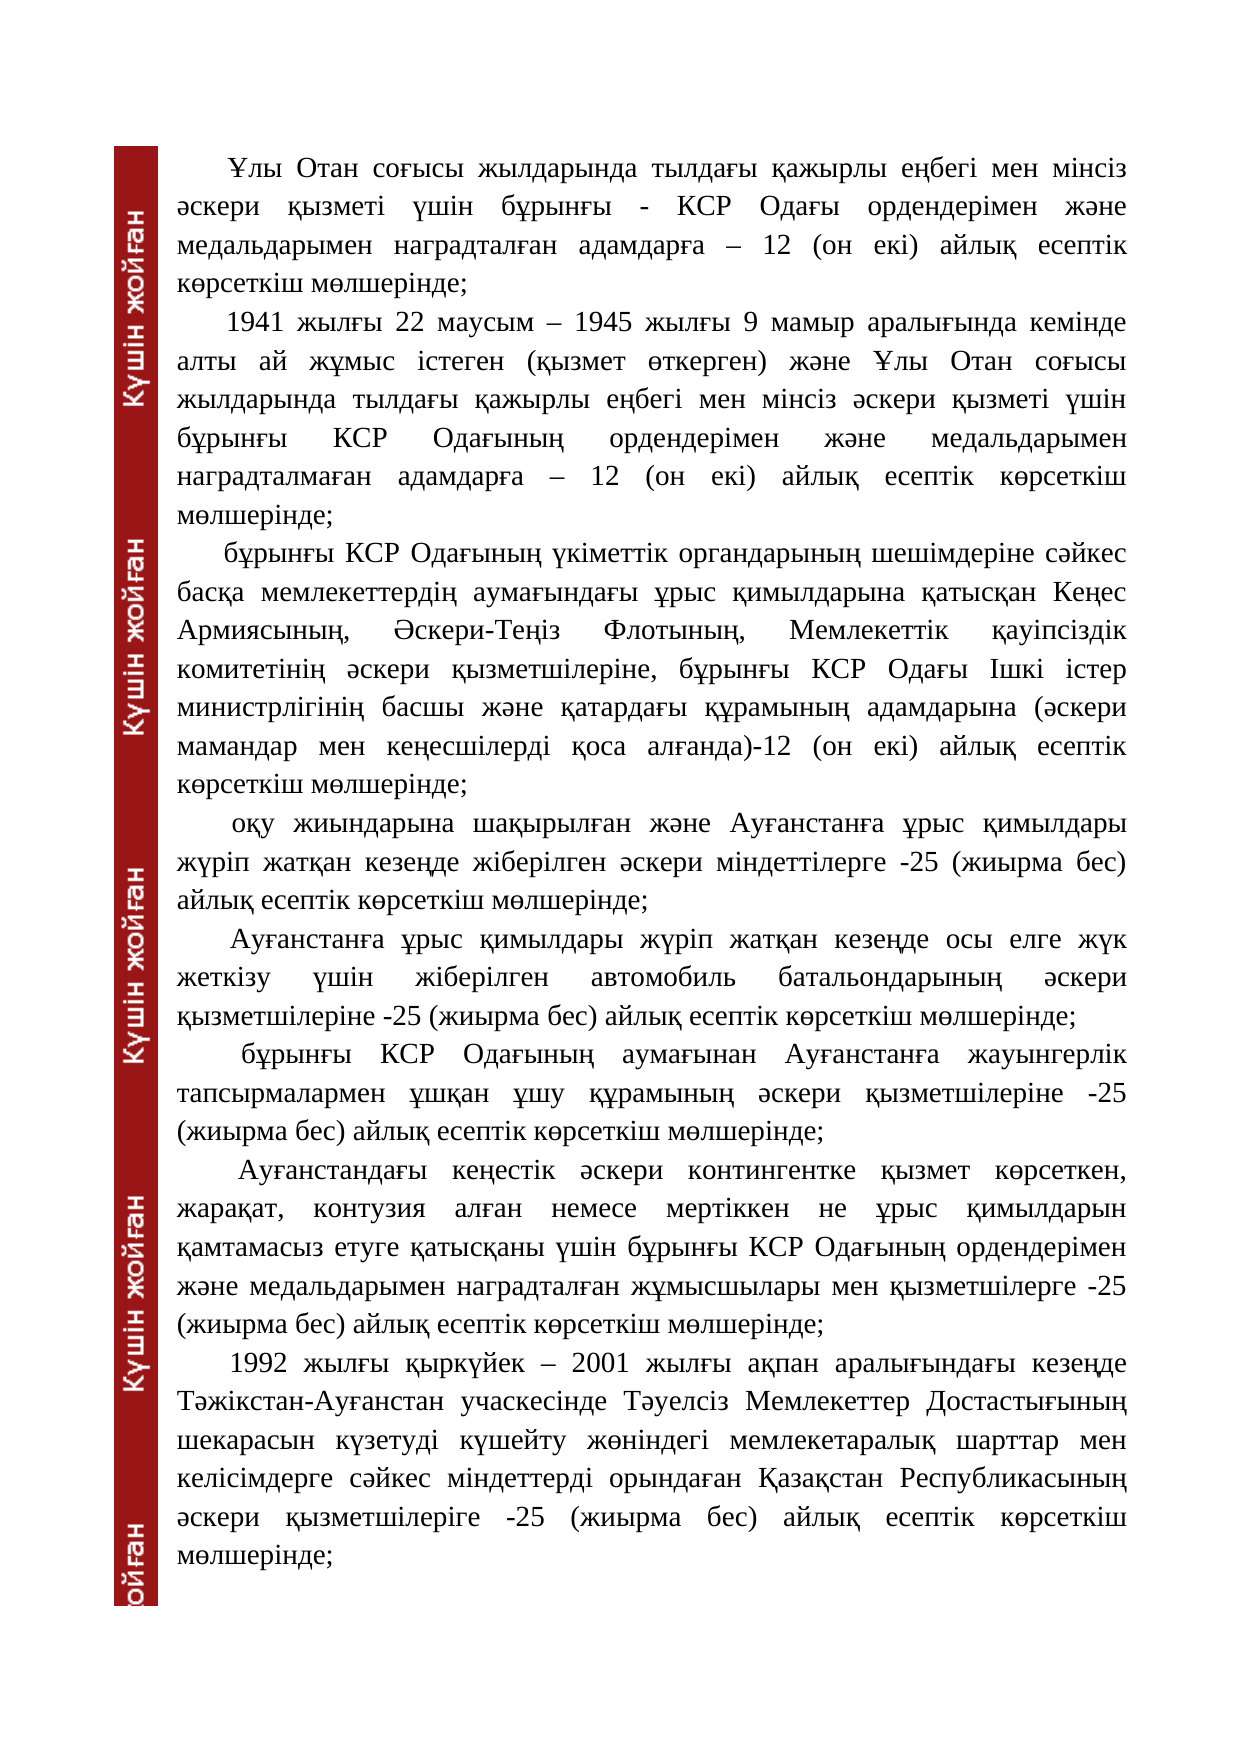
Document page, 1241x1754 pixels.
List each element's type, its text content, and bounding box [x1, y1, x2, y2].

picture [114, 800, 158, 805]
text Ауғанстандағы кеңестік әскери контингентке қызмет көрсеткен, жарақат, контузия алған немесе мертіккен не ұрыс қимылдарын қамтамасыз етуге қатысқаны үшін бұрынғы КСР Одағының ордендерiмен және медальдарымен наградталған жұмысшылары мен қызметшiлерге -25 (жиырма бес) айлық есептік көрсеткіш мөлшерінде; [112, 1152, 1128, 1340]
picture [114, 299, 158, 304]
picture [114, 1571, 158, 1606]
text Ауғанстанға ұрыс қимылдары жүрiп жатқан кезеңде осы елге жүк жеткiзу үшiн жiберiлген автомобиль батальондарының әскери қызметшiлерiне -25 (жиырма бес) айлық есептік көрсеткіш мөлшерінде; [112, 921, 1128, 1031]
picture [114, 1340, 158, 1345]
picture [114, 530, 158, 535]
picture [114, 1031, 158, 1036]
text бұрынғы КСР Одағының үкiметтік органдарының шешiмдерiне сәйкес басқа мемлекеттердiң аумағындағы ұрыс қимылдарына қатысқан Кеңес Армиясының, Әскери-Теңiз Флотының, Мемлекеттiк қауiпсiздiк комитетiнiң әскери қызметшiлерiне, бұрынғы КСР Одағы Iшкi iстер министрлiгiнiң басшы және қатардағы құрамының адамдарына (әскери мамандар мен кеңесшiлердi қоса алғанда)-12 (он екі) айлық есептік көрсеткіш мөлшерінде; [112, 535, 1128, 800]
text 1992 жылғы қыркүйек – 2001 жылғы ақпан аралығындағы кезеңде Тәжікстан-Ауғанстан учаскесінде Тәуелсіз Мемлекеттер Достастығының шекарасын күзетуді күшейту жөніндегі мемлекетаралық шарттар мен келісімдерге сәйкес міндеттерді орындаған Қазақстан Республикасының әскери қызметшілеріге -25 (жиырма бес) айлық есептік көрсеткіш мөлшерінде; [112, 1345, 1128, 1571]
text бұрынғы КСР Одағының аумағынан Ауғанстанға жауынгерлiк тапсырмалармен ұшқан ұшу құрамының әскери қызметшiлерiне -25 (жиырма бес) айлық есептік көрсеткіш мөлшерінде; [112, 1036, 1128, 1147]
text оқу жиындарына шақырылған және Ауғанстанға ұрыс қимылдары жүрiп жатқан кезеңде жiберiлген әскери мiндеттiлерге -25 (жиырма бес) айлық есептік көрсеткіш мөлшерінде; [112, 805, 1128, 916]
picture [114, 146, 158, 150]
text 1941 жылғы 22 маусым – 1945 жылғы 9 мамыр аралығында кемiнде алты ай жұмыс iстеген (қызмет өткерген) және Ұлы Отан соғысы жылдарында тылдағы қажырлы еңбегi мен мiнсiз әскери қызметі үшін бұрынғы КСР Одағының ордендерiмен және медальдарымен наградталмаған адамдарға – 12 (он екі) айлық есептік көрсеткіш мөлшерінде; [112, 304, 1128, 530]
picture [114, 1147, 158, 1152]
picture [114, 916, 158, 921]
text Ұлы Отан соғысы жылдарында тылдағы қажырлы еңбегі мен мінсіз әскери қызметі үшін бұрынғы - КСР Одағы ордендерімен және медальдарымен наградталған адамдарға – 12 (он екі) айлық есептік көрсеткіш мөлшерінде; [112, 150, 1128, 299]
